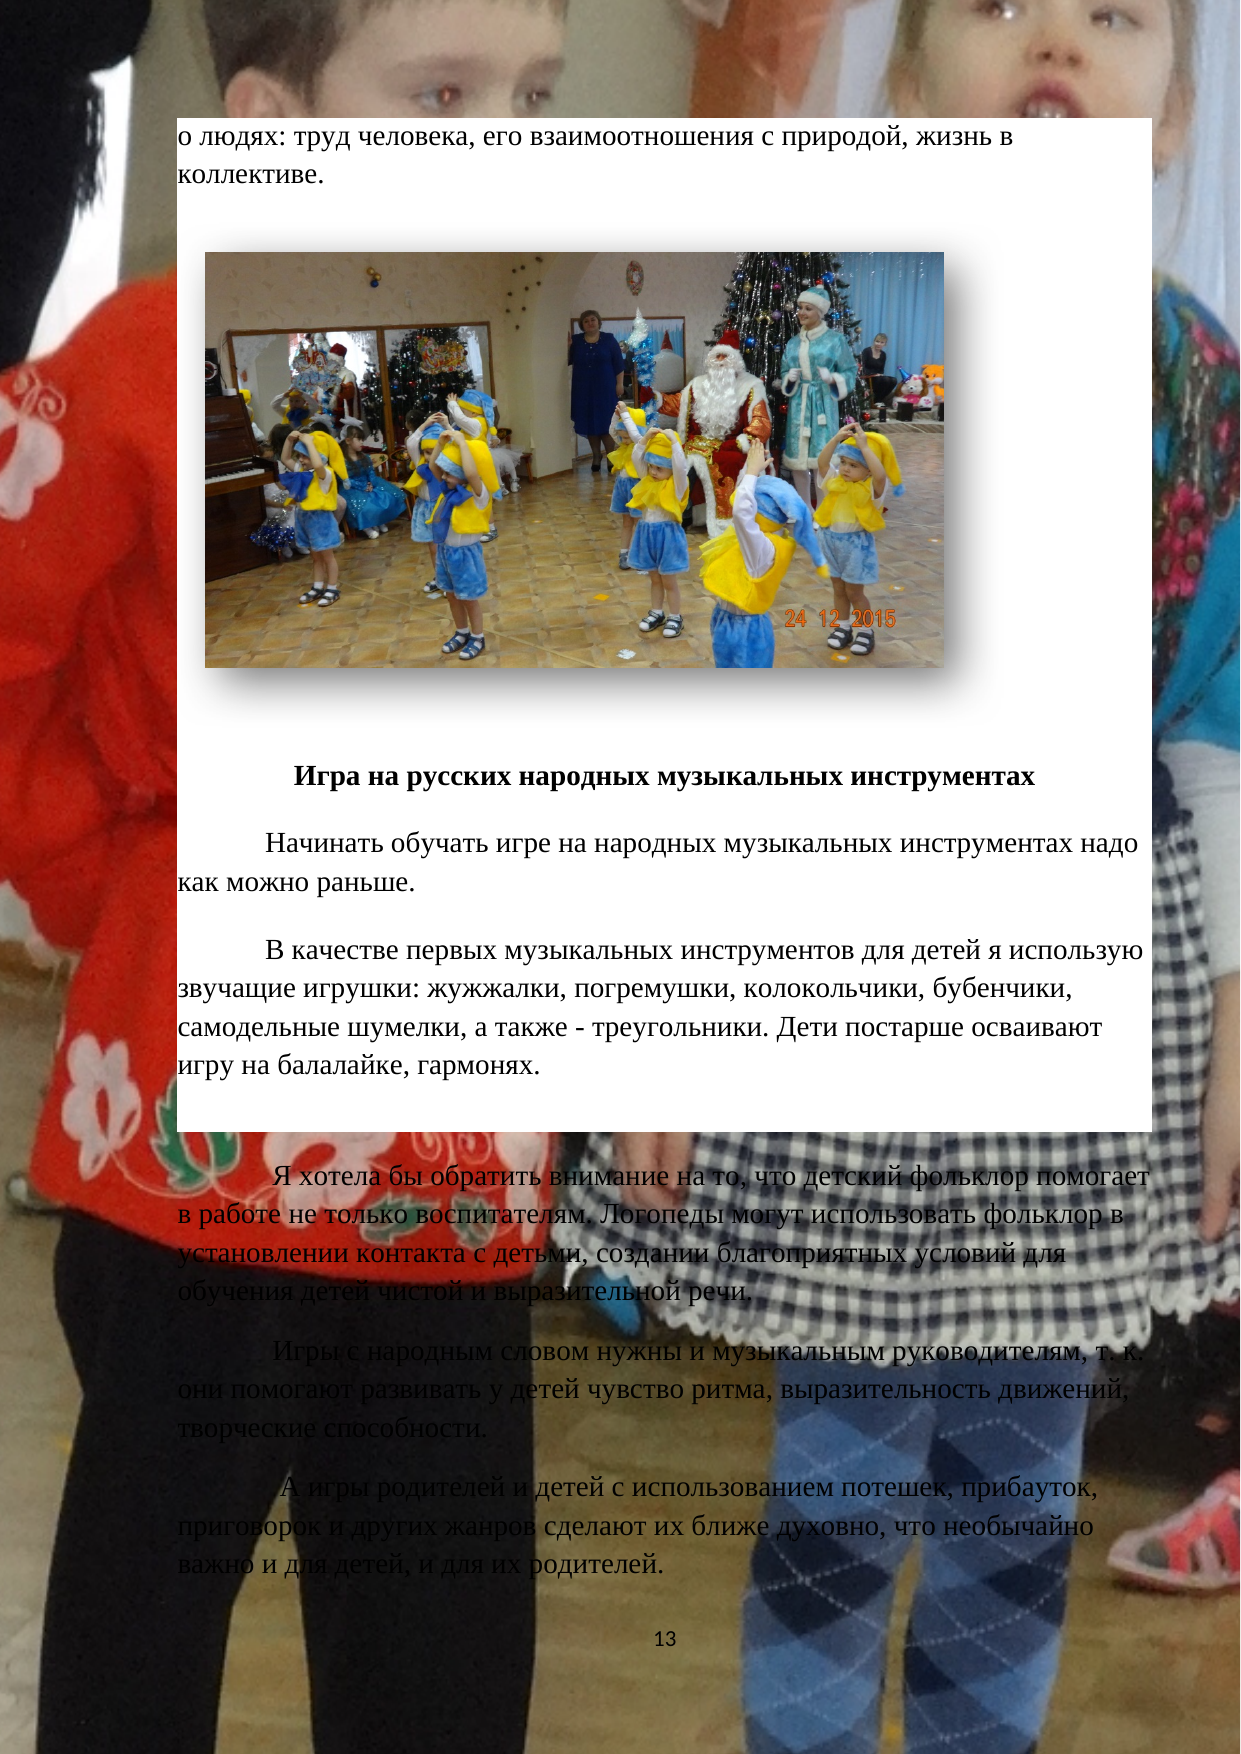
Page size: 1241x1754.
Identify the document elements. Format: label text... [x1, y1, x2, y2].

text Я хотела бы обратить внимание на то, что детский фольклор помогает в работе не только воспитателям. Логопеды могут использовать фольклор в установлении контакта с детьми, создании благоприятных условий для обучения детей чистой и выразительной речи. [177, 1158, 1152, 1307]
text Начинать обучать игре на народных музыкальных инструментах надо как можно раньше. [177, 826, 1152, 898]
text А игры родителей и детей с использованием потешек, прибауток, приговорок и других жанров сделают их ближе духовно, что необычайно важно и для детей, и для их родителей. [177, 1469, 1152, 1580]
text В качестве первых музыкальных инструментов для детей я использую звучащие игрушки: жужжалки, погремушки, колокольчики, бубенчики, самодельные шумелки, а также - треугольники. Дети постарше осваивают игру на балалайке, гармонях. [177, 932, 1152, 1081]
text Игры с народным словом нужны и музыкальным руководителям, т. к. они помогают развивать у детей чувство ритма, выразительность движений, творческие способности. [177, 1333, 1152, 1443]
picture [0, 0, 1241, 1754]
text Игра на русских народных музыкальных инструментах [177, 758, 1152, 791]
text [177, 118, 1152, 190]
